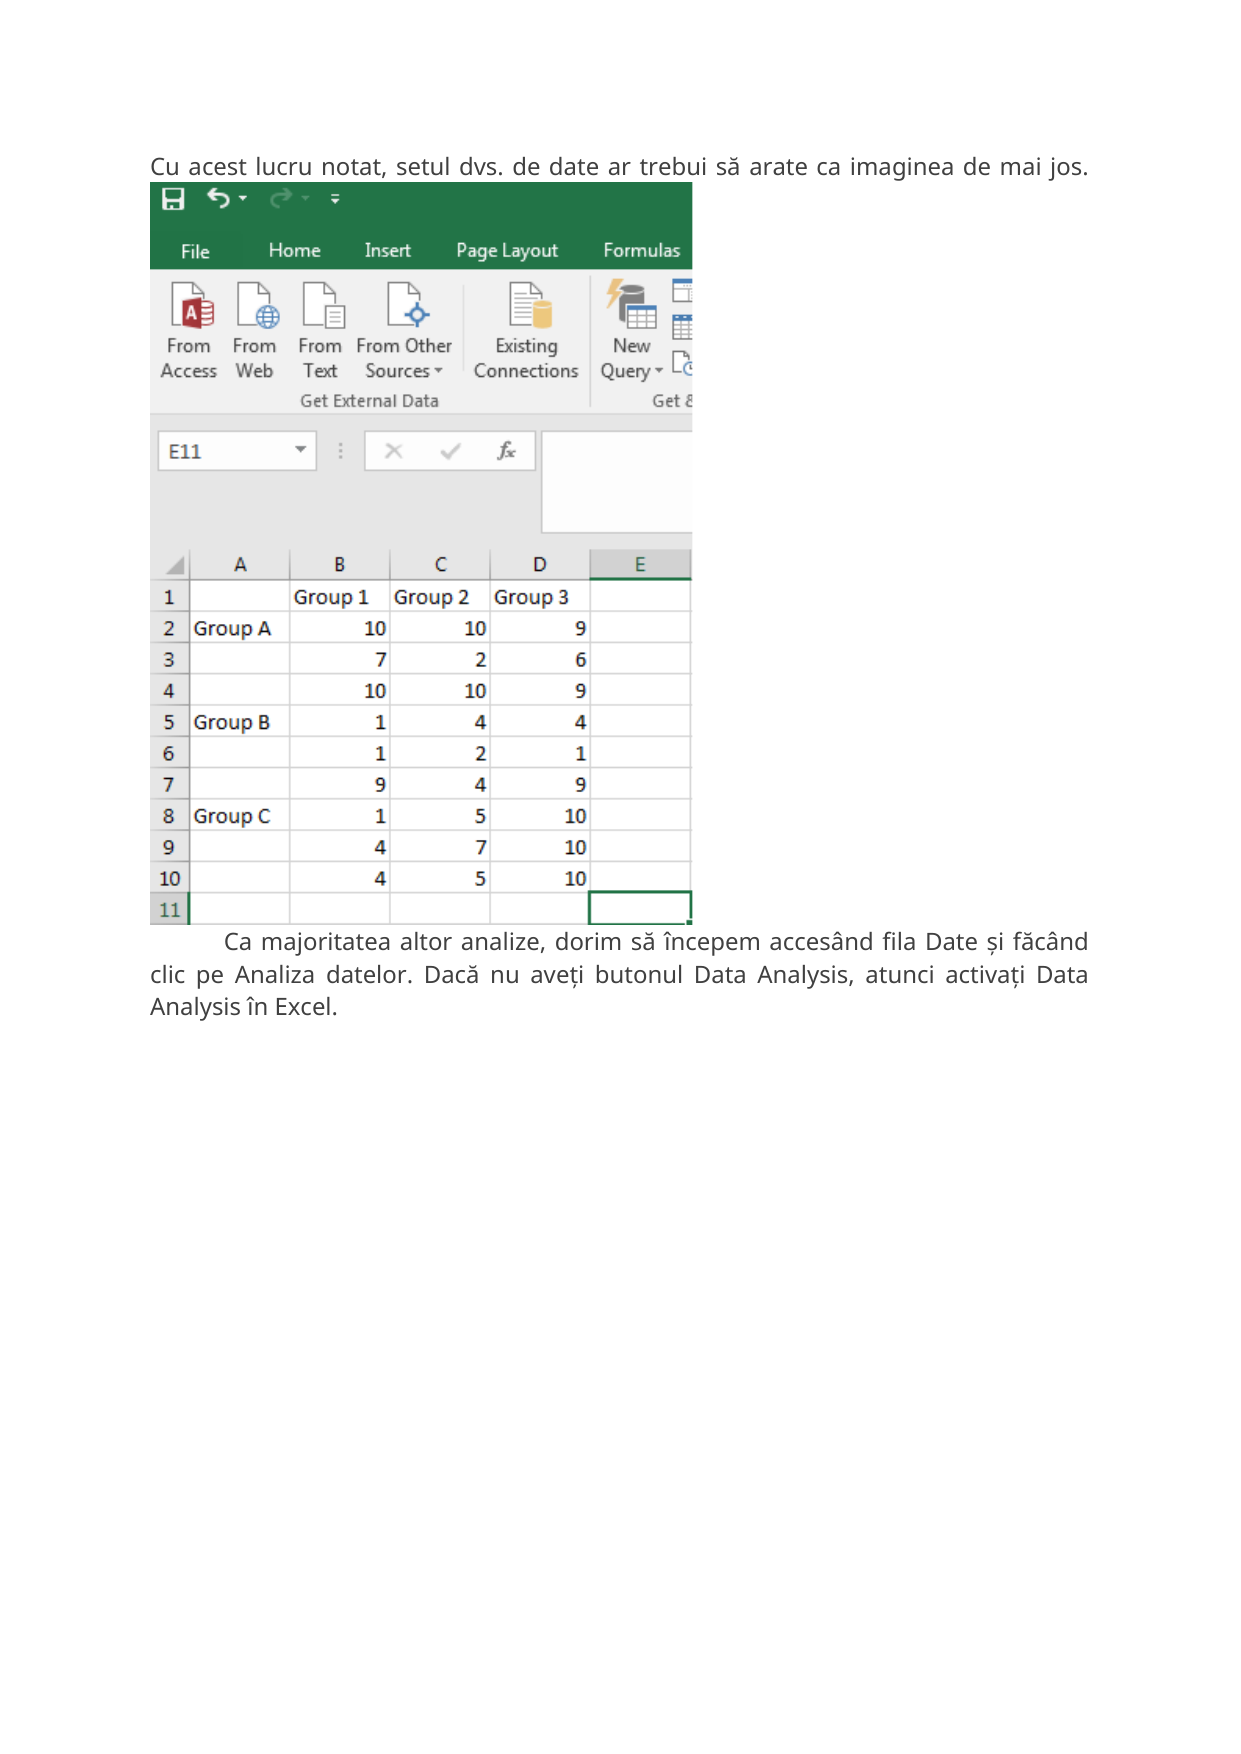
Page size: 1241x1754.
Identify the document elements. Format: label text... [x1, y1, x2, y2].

picture [150, 182, 693, 925]
text Ca majoritatea altor analize, dorim să începem accesând fila Date și făcând clic pe Analiza datelor. Dacă nu aveți butonul Data Analysis, atunci activați Data Analysis în Excel. [150, 925, 1090, 1023]
